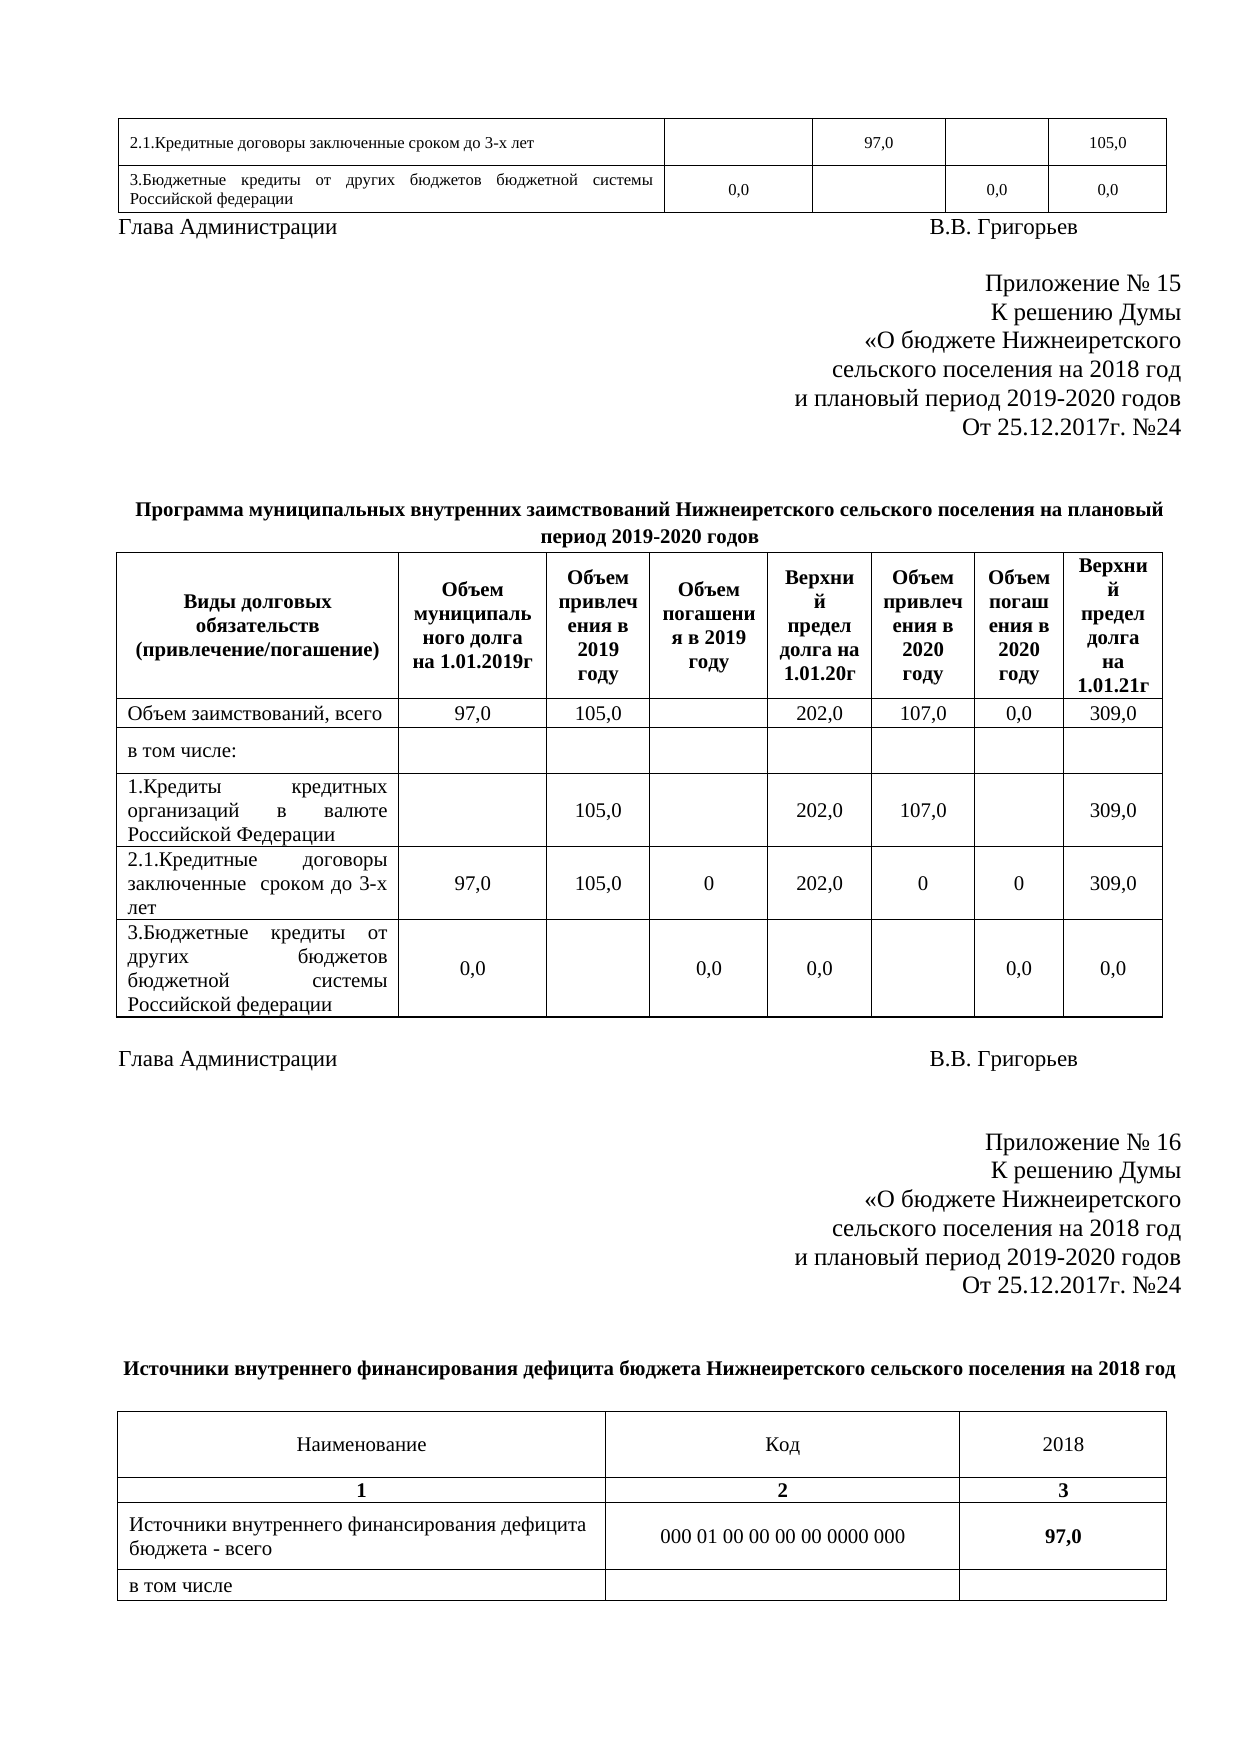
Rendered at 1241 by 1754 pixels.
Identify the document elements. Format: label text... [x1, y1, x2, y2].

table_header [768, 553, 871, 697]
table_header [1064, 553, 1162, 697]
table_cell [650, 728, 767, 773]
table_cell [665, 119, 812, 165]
text «О бюджете Нижнеиретского [118, 1184, 1181, 1213]
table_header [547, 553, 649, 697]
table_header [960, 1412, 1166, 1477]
text Приложение № 16 [561, 1127, 1181, 1156]
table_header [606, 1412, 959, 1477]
text Глава Администрации В.В. Григорьев [118, 1045, 1181, 1071]
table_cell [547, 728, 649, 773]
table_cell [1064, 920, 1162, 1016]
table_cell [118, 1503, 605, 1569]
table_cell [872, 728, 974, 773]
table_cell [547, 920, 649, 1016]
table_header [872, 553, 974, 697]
text и плановый период 2019-2020 годов [633, 1242, 1181, 1271]
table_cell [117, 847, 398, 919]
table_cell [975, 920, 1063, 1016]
text К решению Думы [118, 297, 1181, 326]
text Глава Администрации В.В. Григорьев [118, 213, 1181, 239]
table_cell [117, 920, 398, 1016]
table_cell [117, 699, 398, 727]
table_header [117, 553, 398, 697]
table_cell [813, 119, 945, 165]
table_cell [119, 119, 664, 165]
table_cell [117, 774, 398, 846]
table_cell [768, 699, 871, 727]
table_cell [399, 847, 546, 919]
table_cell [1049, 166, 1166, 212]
text сельского поселения на 2018 год [633, 354, 1181, 383]
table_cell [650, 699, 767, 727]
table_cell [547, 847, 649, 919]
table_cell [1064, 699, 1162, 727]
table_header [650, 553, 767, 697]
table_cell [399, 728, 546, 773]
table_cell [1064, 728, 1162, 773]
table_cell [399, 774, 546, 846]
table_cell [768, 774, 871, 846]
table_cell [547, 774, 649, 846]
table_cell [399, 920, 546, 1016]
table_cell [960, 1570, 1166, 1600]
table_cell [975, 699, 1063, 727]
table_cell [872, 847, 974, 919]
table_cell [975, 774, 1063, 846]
text От 25.12.2017г. №24 [633, 1271, 1181, 1299]
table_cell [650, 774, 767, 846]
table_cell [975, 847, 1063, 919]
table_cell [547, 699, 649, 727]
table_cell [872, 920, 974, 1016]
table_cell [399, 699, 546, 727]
text сельского поселения на 2018 год [633, 1213, 1181, 1242]
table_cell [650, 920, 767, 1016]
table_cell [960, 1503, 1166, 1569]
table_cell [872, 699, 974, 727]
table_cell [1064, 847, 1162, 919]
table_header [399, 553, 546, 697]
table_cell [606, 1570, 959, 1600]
text «О бюджете Нижнеиретского [118, 326, 1181, 354]
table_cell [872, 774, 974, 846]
text и плановый период 2019-2020 годов [633, 383, 1181, 412]
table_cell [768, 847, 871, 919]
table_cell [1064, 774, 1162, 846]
text Источники внутреннего финансирования дефицита бюджета Нижнеиретского сельского поселения на 2018 год [118, 1356, 1181, 1380]
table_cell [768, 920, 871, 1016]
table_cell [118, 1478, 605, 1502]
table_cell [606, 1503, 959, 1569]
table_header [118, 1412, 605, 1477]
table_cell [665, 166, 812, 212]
text Приложение № 15 [561, 268, 1181, 297]
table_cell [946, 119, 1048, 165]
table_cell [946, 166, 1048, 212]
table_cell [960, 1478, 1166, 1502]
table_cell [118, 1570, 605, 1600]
text От 25.12.2017г. №24 [118, 412, 1181, 441]
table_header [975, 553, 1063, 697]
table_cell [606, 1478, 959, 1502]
text Программа муниципальных внутренних заимствований Нижнеиретского сельского поселения на плановый период 2019-2020 годов [118, 497, 1181, 548]
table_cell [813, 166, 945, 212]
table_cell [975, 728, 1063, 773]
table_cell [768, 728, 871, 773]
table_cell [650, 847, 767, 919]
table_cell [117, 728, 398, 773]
text К решению Думы [118, 1156, 1181, 1184]
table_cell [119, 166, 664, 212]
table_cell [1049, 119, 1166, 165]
